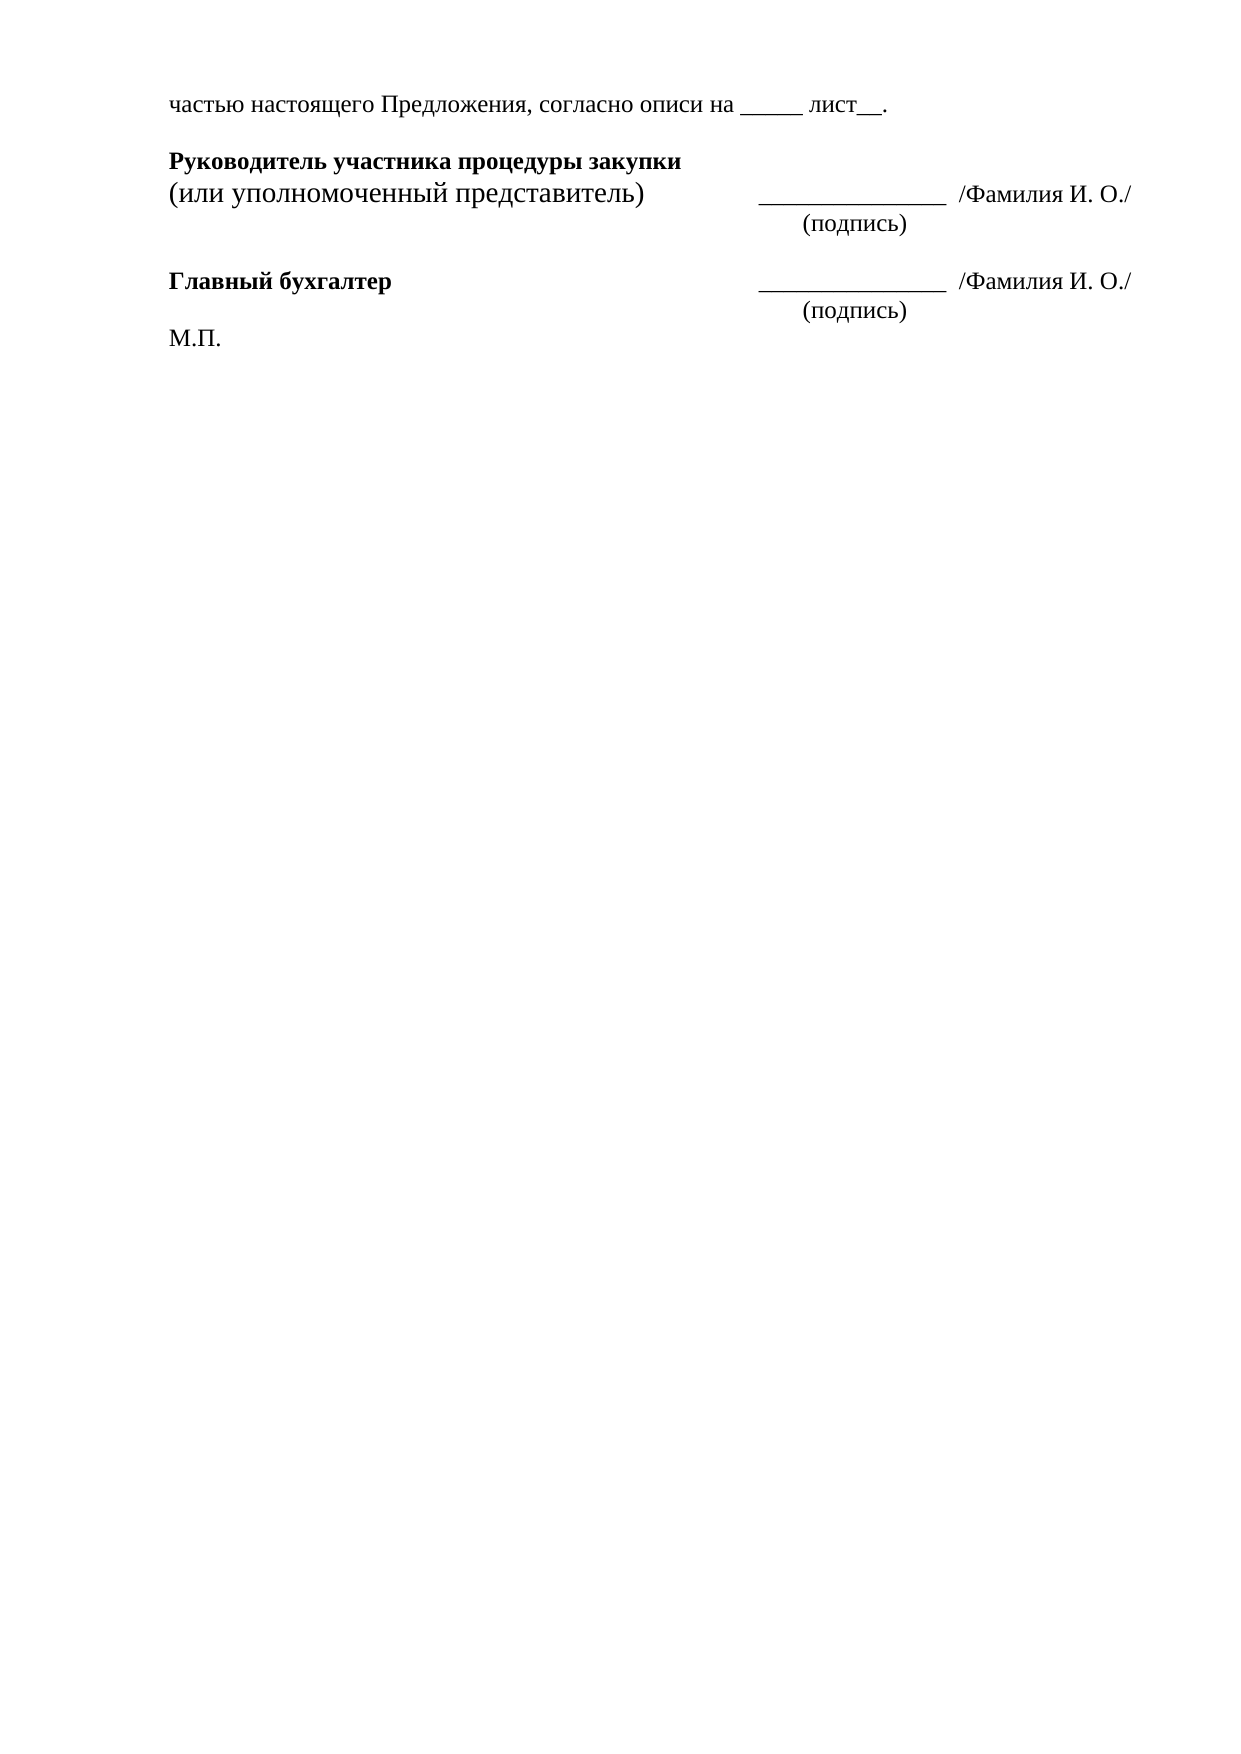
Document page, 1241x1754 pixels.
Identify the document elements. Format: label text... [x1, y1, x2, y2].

list Руководитель участника процедуры закупки [169, 146, 1152, 175]
list (или уполномоченный представитель) _______________ /Фамилия И. О./ [169, 175, 1152, 208]
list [169, 89, 1152, 117]
list М.П. [169, 323, 1152, 352]
list Главный бухгалтер _______________ /Фамилия И. О./ [169, 266, 1152, 295]
list (подпись) [169, 295, 1152, 323]
list (подпись) [169, 208, 1152, 237]
